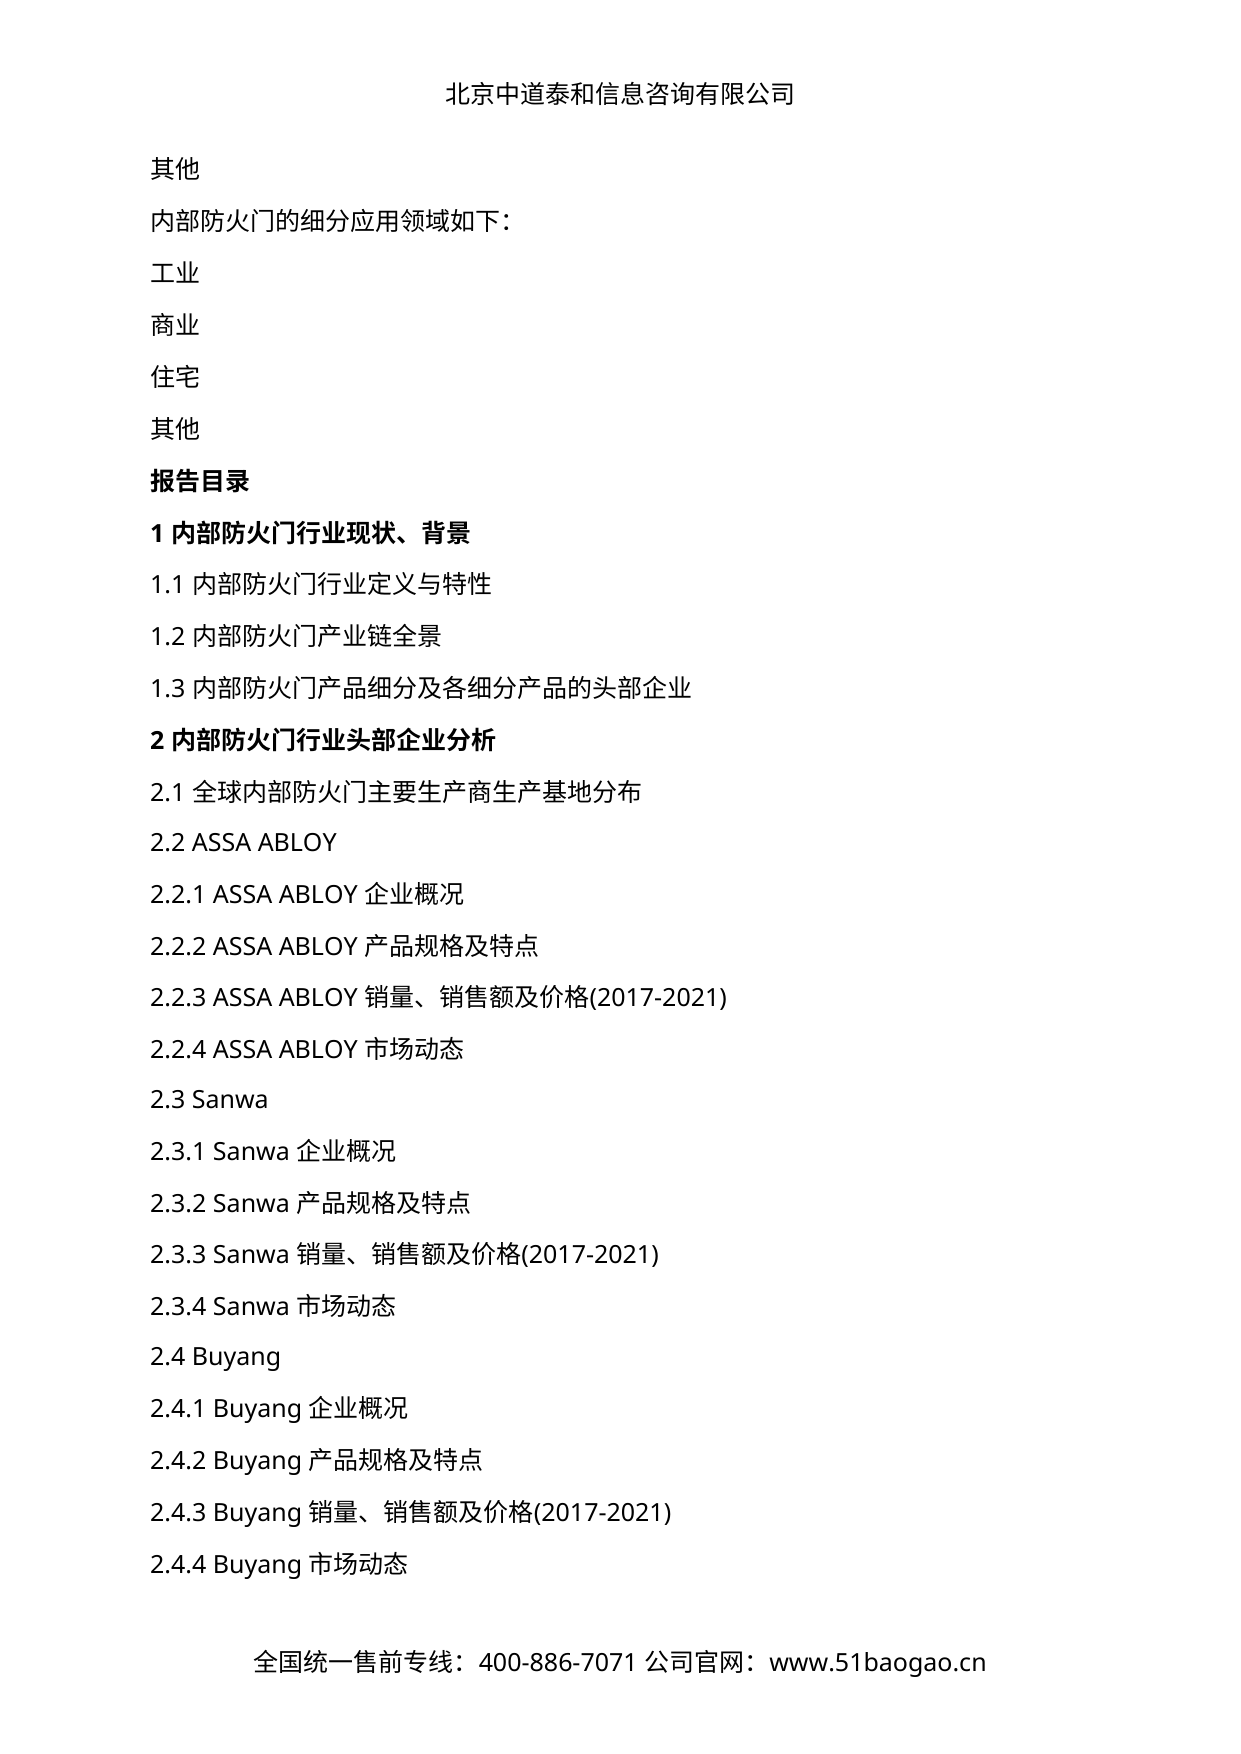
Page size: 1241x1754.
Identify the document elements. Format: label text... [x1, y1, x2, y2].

text 其他 [150, 409, 1090, 446]
text 2.3.4 Sanwa 市场动态 [150, 1287, 1090, 1323]
text 2.3 Sanwa [150, 1082, 1090, 1116]
text 2.3.3 Sanwa 销量、销售额及价格(2017-2021) [150, 1235, 1090, 1271]
text 内部防火门的细分应用领域如下： [150, 202, 1090, 238]
text 2.3.1 Sanwa 企业概况 [150, 1131, 1090, 1167]
text 商业 [150, 306, 1090, 342]
text 2.2.4 ASSA ABLOY 市场动态 [150, 1030, 1090, 1066]
text 1 内部防火门行业现状、背景 [150, 513, 1090, 549]
text 住宅 [150, 357, 1090, 394]
text 2.2.2 ASSA ABLOY 产品规格及特点 [150, 926, 1090, 962]
text 2.4 Buyang [150, 1339, 1090, 1373]
text 2.4.3 Buyang 销量、销售额及价格(2017-2021) [150, 1492, 1090, 1528]
text 2.4.1 Buyang 企业概况 [150, 1388, 1090, 1425]
text 2.3.2 Sanwa 产品规格及特点 [150, 1183, 1090, 1219]
text 报告目录 [150, 461, 1090, 497]
text 2.2 ASSA ABLOY [150, 824, 1090, 858]
text 1.3 内部防火门产品细分及各细分产品的头部企业 [150, 669, 1090, 705]
text 2.2.1 ASSA ABLOY 企业概况 [150, 874, 1090, 910]
text 1.1 内部防火门行业定义与特性 [150, 565, 1090, 601]
text 工业 [150, 254, 1090, 290]
text 2.4.4 Buyang 市场动态 [150, 1544, 1090, 1580]
text 2.4.2 Buyang 产品规格及特点 [150, 1440, 1090, 1477]
text 2.2.3 ASSA ABLOY 销量、销售额及价格(2017-2021) [150, 978, 1090, 1014]
text 其他 [150, 150, 1090, 186]
text 2.1 全球内部防火门主要生产商生产基地分布 [150, 772, 1090, 809]
text 1.2 内部防火门产业链全景 [150, 617, 1090, 653]
text 2 内部防火门行业头部企业分析 [150, 721, 1090, 757]
